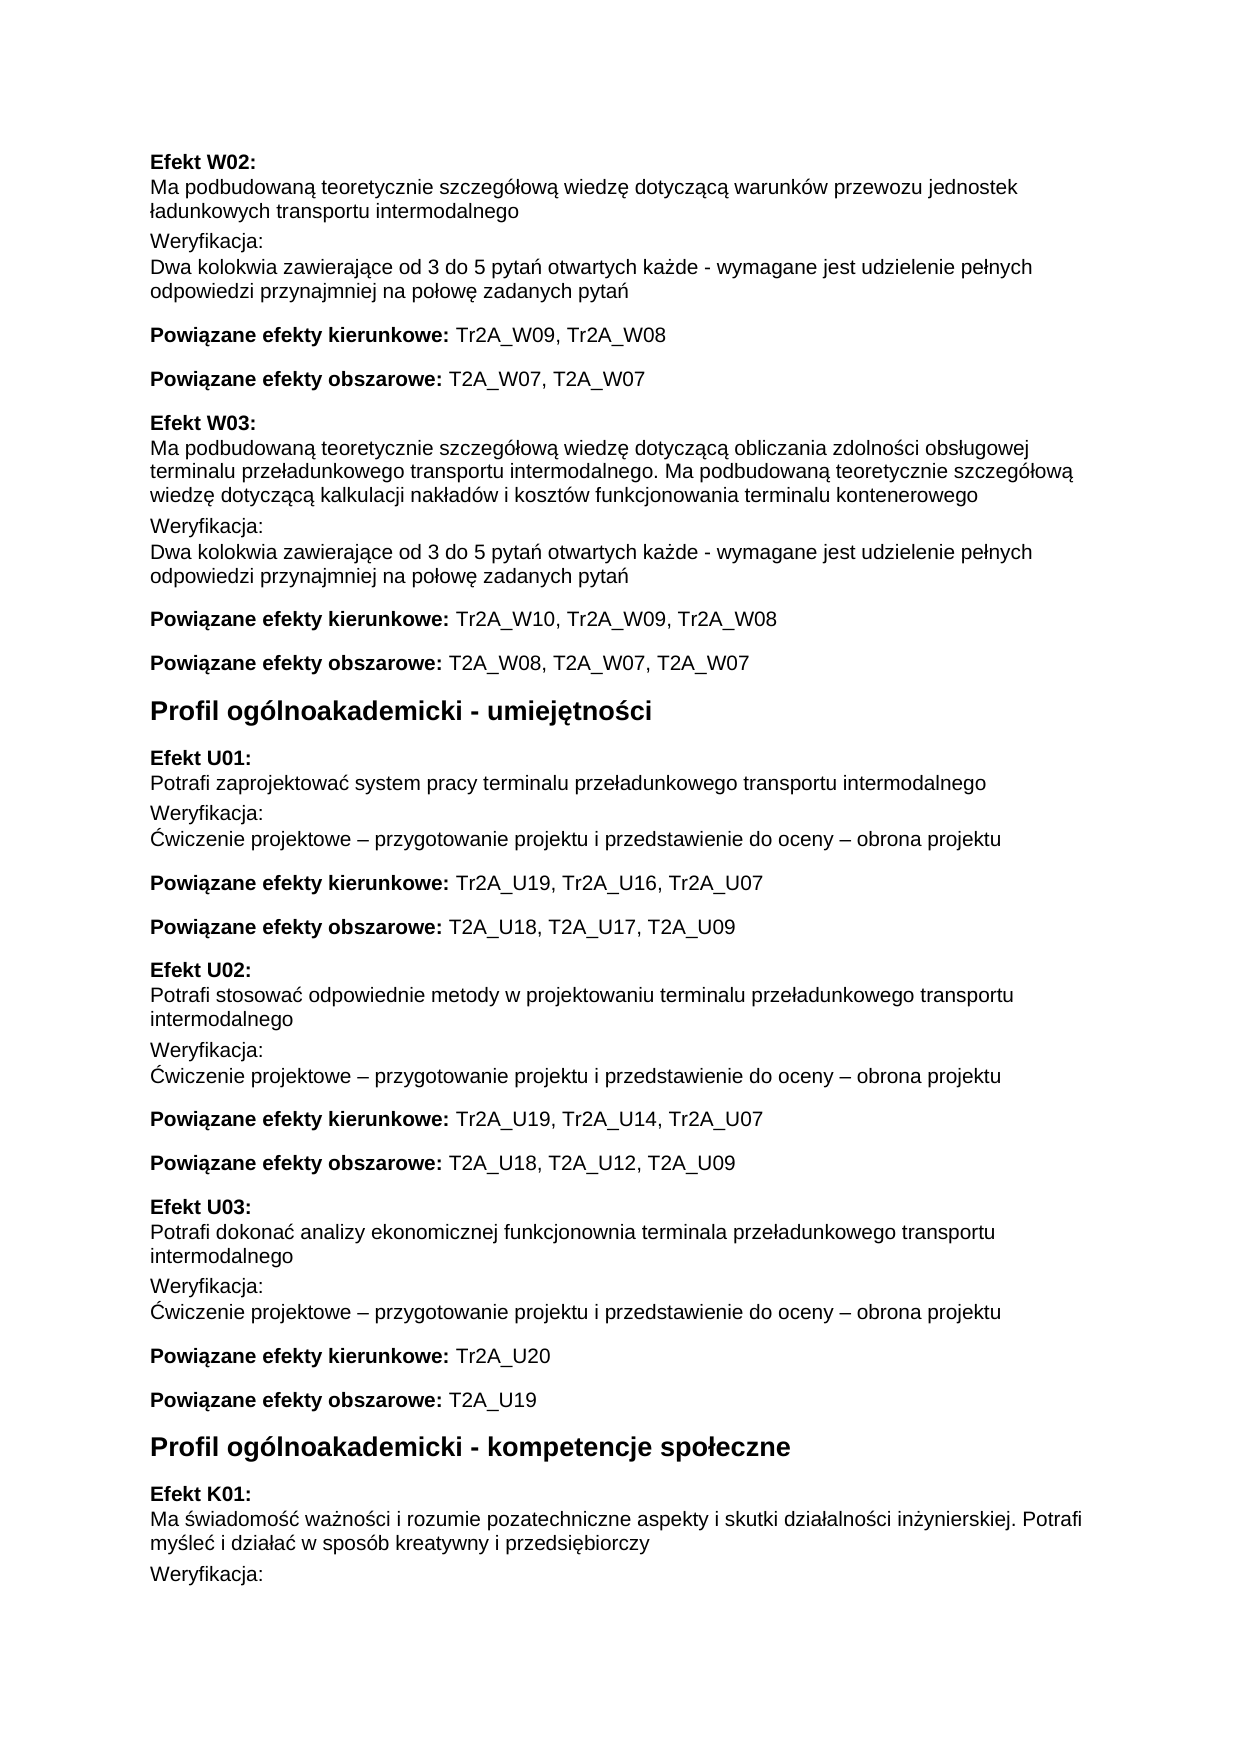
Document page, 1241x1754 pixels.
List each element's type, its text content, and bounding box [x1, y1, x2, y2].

text Dwa kolokwia zawierające od 3 do 5 pytań otwartych każde - wymagane jest udzielenie pełnych odpowiedzi przynajmniej na połowę zadanych pytań [150, 539, 1090, 587]
text Ma podbudowaną teoretycznie szczegółową wiedzę dotyczącą obliczania zdolności obsługowej terminalu przeładunkowego transportu intermodalnego. Ma podbudowaną teoretycznie szczegółową wiedzę dotyczącą kalkulacji nakładów i kosztów funkcjonowania terminalu kontenerowego [150, 435, 1090, 507]
text Weryfikacja: [150, 1037, 1090, 1061]
text Efekt U01: [150, 746, 1090, 770]
text Efekt W02: [150, 150, 1090, 174]
text Powiązane efekty kierunkowe: Tr2A_W09, Tr2A_W08 [150, 323, 1090, 347]
text Efekt K01: [150, 1482, 1090, 1506]
text Powiązane efekty kierunkowe: Tr2A_U19, Tr2A_U14, Tr2A_U07 [150, 1107, 1090, 1131]
text Efekt U02: [150, 958, 1090, 982]
text Ma podbudowaną teoretycznie szczegółową wiedzę dotyczącą warunków przewozu jednostek ładunkowych transportu intermodalnego [150, 175, 1090, 223]
text Efekt W03: [150, 410, 1090, 434]
text Ma świadomość ważności i rozumie pozatechniczne aspekty i skutki działalności inżynierskiej. Potrafi myśleć i działać w sposób kreatywny i przedsiębiorczy [150, 1507, 1090, 1555]
text Powiązane efekty obszarowe: T2A_U19 [150, 1387, 1090, 1411]
subtitle Profil ogólnoakademicki - umiejętności [150, 695, 1090, 726]
text Potrafi zaprojektować system pracy terminalu przeładunkowego transportu intermodalnego [150, 771, 1090, 795]
text Powiązane efekty obszarowe: T2A_W07, T2A_W07 [150, 367, 1090, 391]
text Ćwiczenie projektowe – przygotowanie projektu i przedstawienie do oceny – obrona projektu [150, 1300, 1090, 1324]
text Powiązane efekty obszarowe: T2A_U18, T2A_U17, T2A_U09 [150, 914, 1090, 938]
text Powiązane efekty kierunkowe: Tr2A_U19, Tr2A_U16, Tr2A_U07 [150, 871, 1090, 895]
text Powiązane efekty kierunkowe: Tr2A_U20 [150, 1344, 1090, 1368]
text Efekt U03: [150, 1195, 1090, 1219]
text Weryfikacja: [150, 801, 1090, 825]
text Weryfikacja: [150, 513, 1090, 537]
text Weryfikacja: [150, 1561, 1090, 1585]
text Ćwiczenie projektowe – przygotowanie projektu i przedstawienie do oceny – obrona projektu [150, 1063, 1090, 1087]
text Potrafi dokonać analizy ekonomicznej funkcjonownia terminala przeładunkowego transportu intermodalnego [150, 1220, 1090, 1268]
text Powiązane efekty kierunkowe: Tr2A_W10, Tr2A_W09, Tr2A_W08 [150, 607, 1090, 631]
text Weryfikacja: [150, 229, 1090, 253]
text Potrafi stosować odpowiednie metody w projektowaniu terminalu przeładunkowego transportu intermodalnego [150, 983, 1090, 1031]
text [150, 255, 1090, 303]
text Powiązane efekty obszarowe: T2A_U18, T2A_U12, T2A_U09 [150, 1151, 1090, 1175]
subtitle Profil ogólnoakademicki - kompetencje społeczne [150, 1431, 1090, 1462]
text Powiązane efekty obszarowe: T2A_W08, T2A_W07, T2A_W07 [150, 651, 1090, 675]
text Weryfikacja: [150, 1274, 1090, 1298]
text Ćwiczenie projektowe – przygotowanie projektu i przedstawienie do oceny – obrona projektu [150, 827, 1090, 851]
